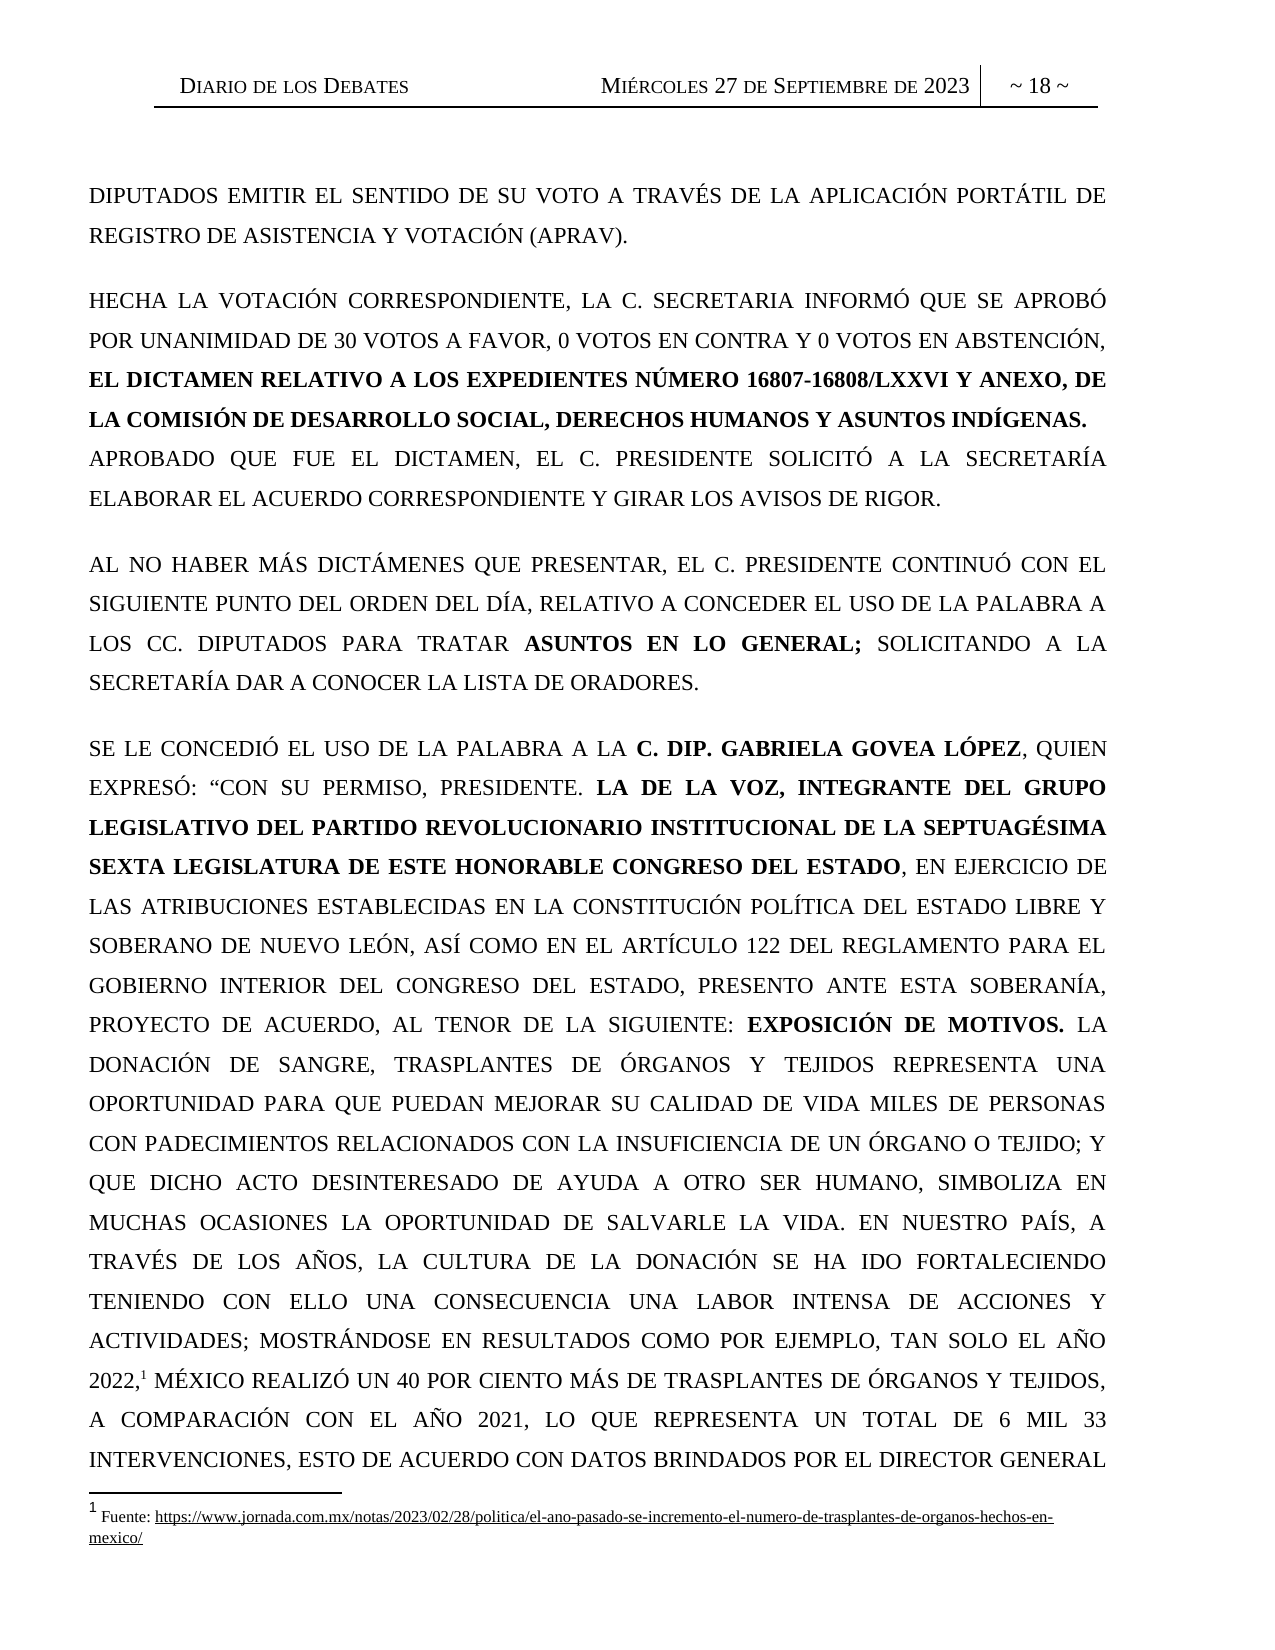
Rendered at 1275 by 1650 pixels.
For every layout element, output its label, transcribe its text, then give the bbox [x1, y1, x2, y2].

text AL NO HABER MÁS DICTÁMENES QUE PRESENTAR, EL C. PRESIDENTE CONTINUÓ CON EL SIGUIENTE PUNTO DEL ORDEN DEL DÍA, RELATIVO A CONCEDER EL USO DE LA PALABRA A LOS CC. DIPUTADOS PARA TRATAR ASUNTOS EN LO GENERAL; SOLICITANDO A LA SECRETARÍA DAR A CONOCER LA LISTA DE ORADORES. [89, 551, 1107, 696]
text APROBADO QUE FUE EL DICTAMEN, EL C. PRESIDENTE SOLICITÓ A LA SECRETARÍA ELABORAR EL ACUERDO CORRESPONDIENTE Y GIRAR LOS AVISOS DE RIGOR. [89, 445, 1107, 511]
text HECHA LA VOTACIÓN CORRESPONDIENTE, LA C. SECRETARIA INFORMÓ QUE SE APROBÓ POR UNANIMIDAD DE 30 VOTOS A FAVOR, 0 VOTOS EN CONTRA Y 0 VOTOS EN ABSTENCIÓN, EL DICTAMEN RELATIVO A LOS EXPEDIENTES NÚMERO 16807-16808/LXXVI Y ANEXO, DE LA COMISIÓN DE DESARROLLO SOCIAL, DERECHOS HUMANOS Y ASUNTOS INDÍGENAS. [89, 287, 1107, 432]
